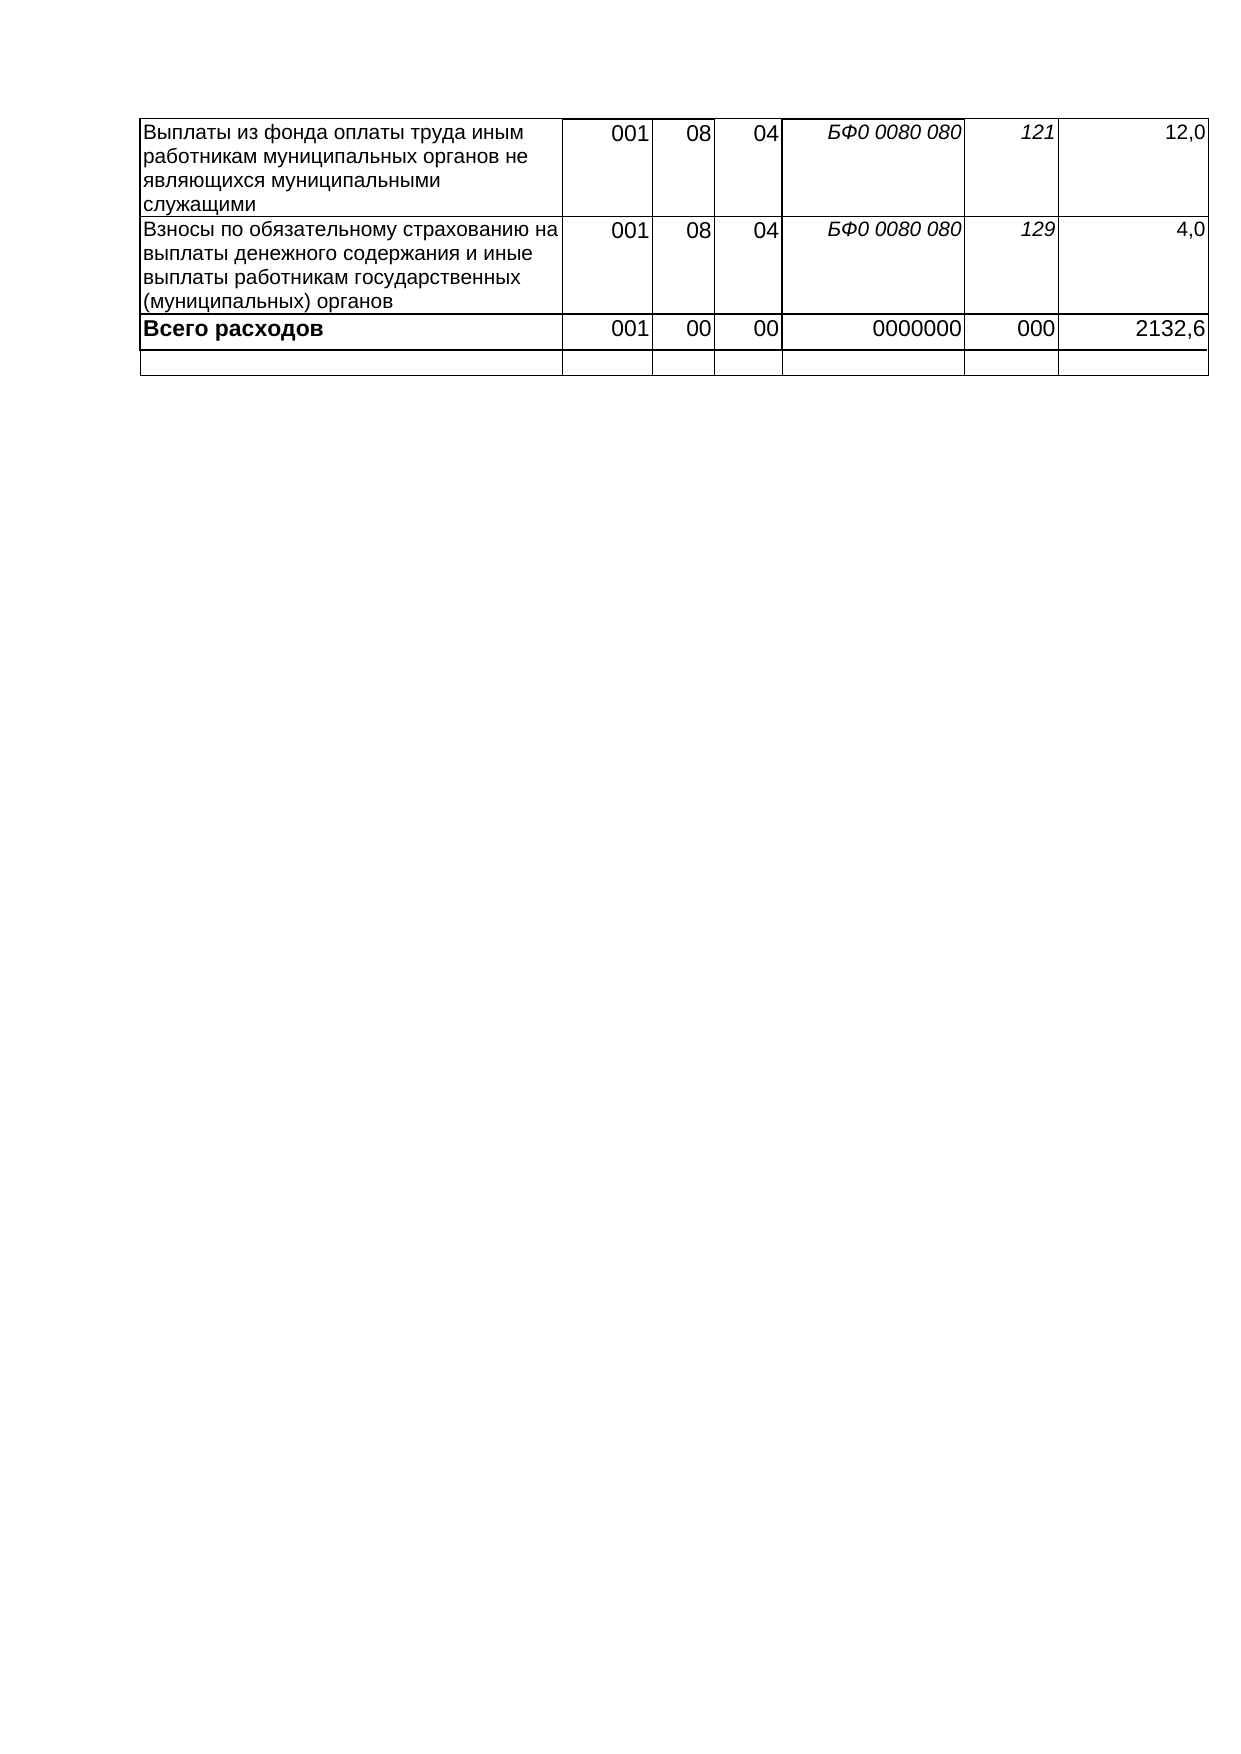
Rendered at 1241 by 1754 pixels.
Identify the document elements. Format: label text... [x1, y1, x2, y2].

table_cell [715, 351, 782, 375]
table_cell 121 [965, 119, 1058, 216]
table_cell 08 [653, 120, 714, 216]
table_cell 04 [715, 119, 781, 216]
table_cell 000 [965, 315, 1058, 349]
table_cell 04 [715, 217, 781, 313]
table_cell Выплаты из фонда оплаты труда иным работникам муниципальных органов не являющихся муниципальными служащими [141, 119, 562, 216]
table_cell 001 [563, 217, 652, 313]
table_cell 4,0 [1059, 217, 1208, 313]
table_cell 2132,6 [1059, 315, 1208, 349]
table_cell [965, 351, 1058, 375]
table_cell 001 [563, 120, 652, 216]
table_cell 00 [653, 315, 714, 349]
table_cell 12,0 [1059, 119, 1208, 216]
table_cell [563, 351, 652, 375]
table_cell [1059, 349, 1208, 375]
table_cell 0000000 [783, 315, 964, 349]
table_cell [783, 351, 964, 375]
table_cell 129 [965, 217, 1058, 313]
table_cell 00 [715, 315, 781, 349]
table_cell Взносы по обязательному страхованию на выплаты денежного содержания и иные выплаты работникам государственных (муниципальных) органов [141, 217, 562, 313]
table_cell [141, 351, 562, 375]
table_cell 08 [653, 217, 714, 313]
table_cell [653, 351, 714, 375]
table_cell БФ0 0080 080 [783, 217, 964, 313]
table_cell 001 [563, 315, 652, 349]
table_cell Всего расходов [141, 315, 562, 349]
table_cell БФ0 0080 080 [783, 120, 964, 216]
